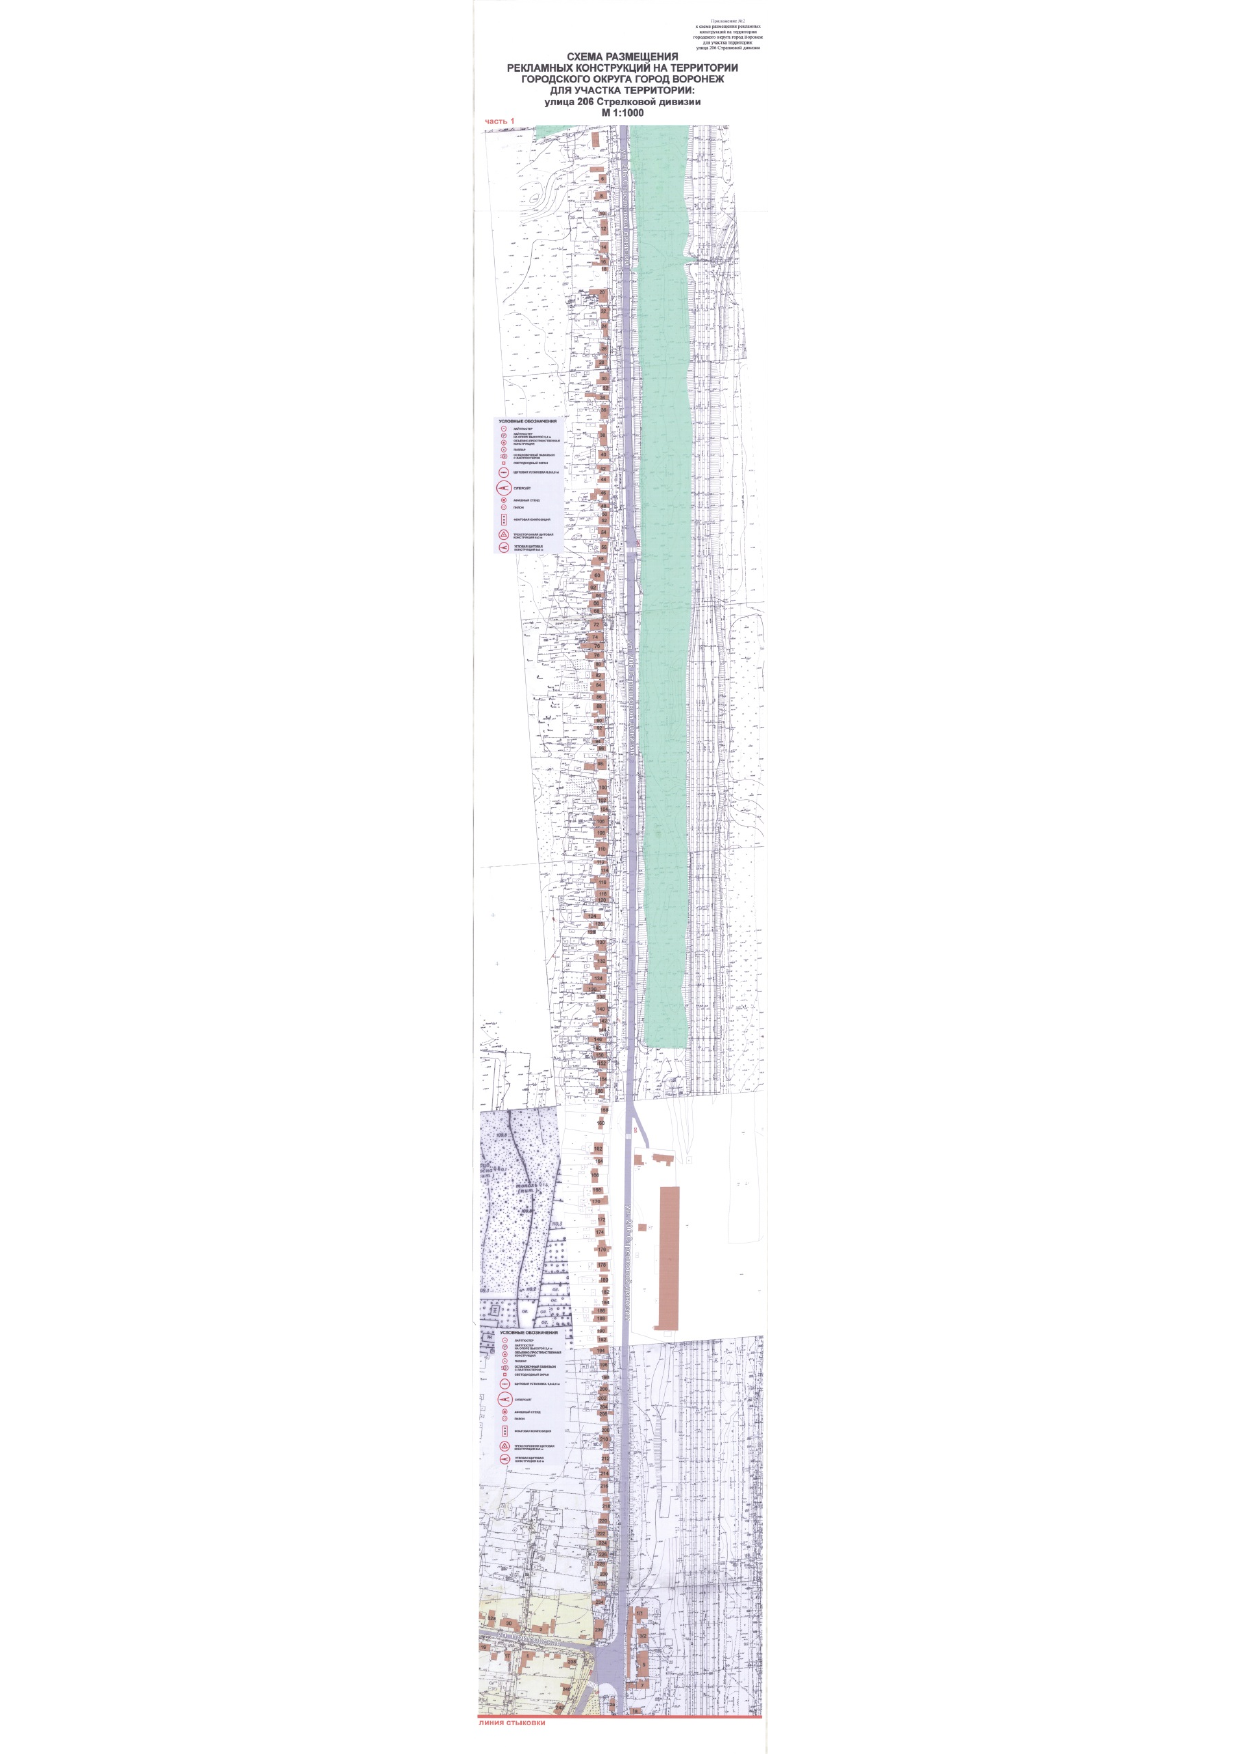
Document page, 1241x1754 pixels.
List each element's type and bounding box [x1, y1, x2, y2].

picture [472, 0, 768, 1754]
